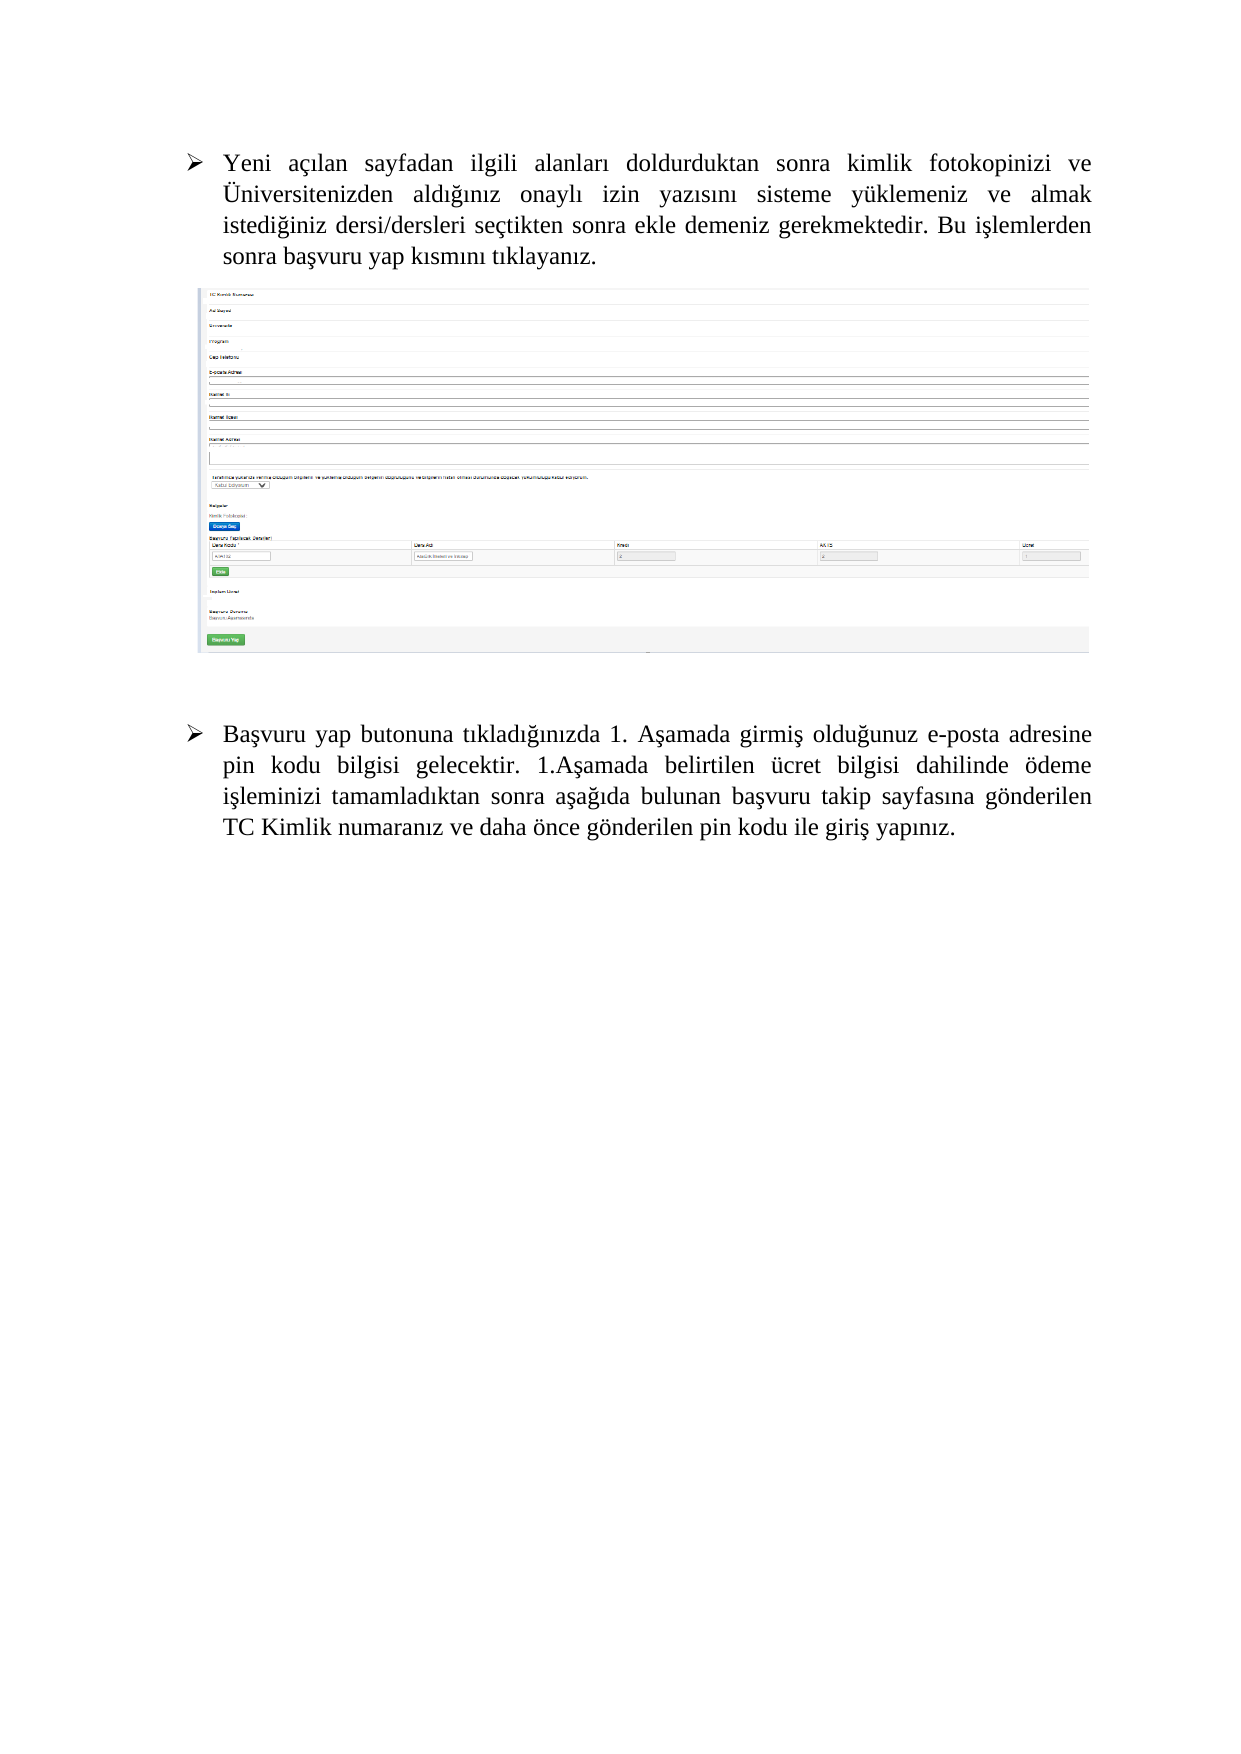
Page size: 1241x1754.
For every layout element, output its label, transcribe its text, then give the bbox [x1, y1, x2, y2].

picture [197, 288, 1089, 653]
list Başvuru yap butonuna tıkladığınızda 1. Aşamada girmiş olduğunuz e-posta adresine pin kodu bilgisi gelecektir. 1.Aşamada belirtilen ücret bilgisi dahilinde ödeme işleminizi tamamladıktan sonra aşağıda bulunan başvuru takip sayfasına gönderilen TC Kimlik numaranız ve daha önce gönderilen pin kodu ile giriş yapınız. [185, 719, 1093, 841]
list Yeni açılan sayfadan ilgili alanları doldurduktan sonra kimlik fotokopinizi ve Üniversitenizden aldığınız onaylı izin yazısını sisteme yüklemeniz ve almak istediğiniz dersi/dersleri seçtikten sonra ekle demeniz gerekmektedir. Bu işlemlerden sonra başvuru yap kısmını tıklayanız. [185, 148, 1093, 269]
